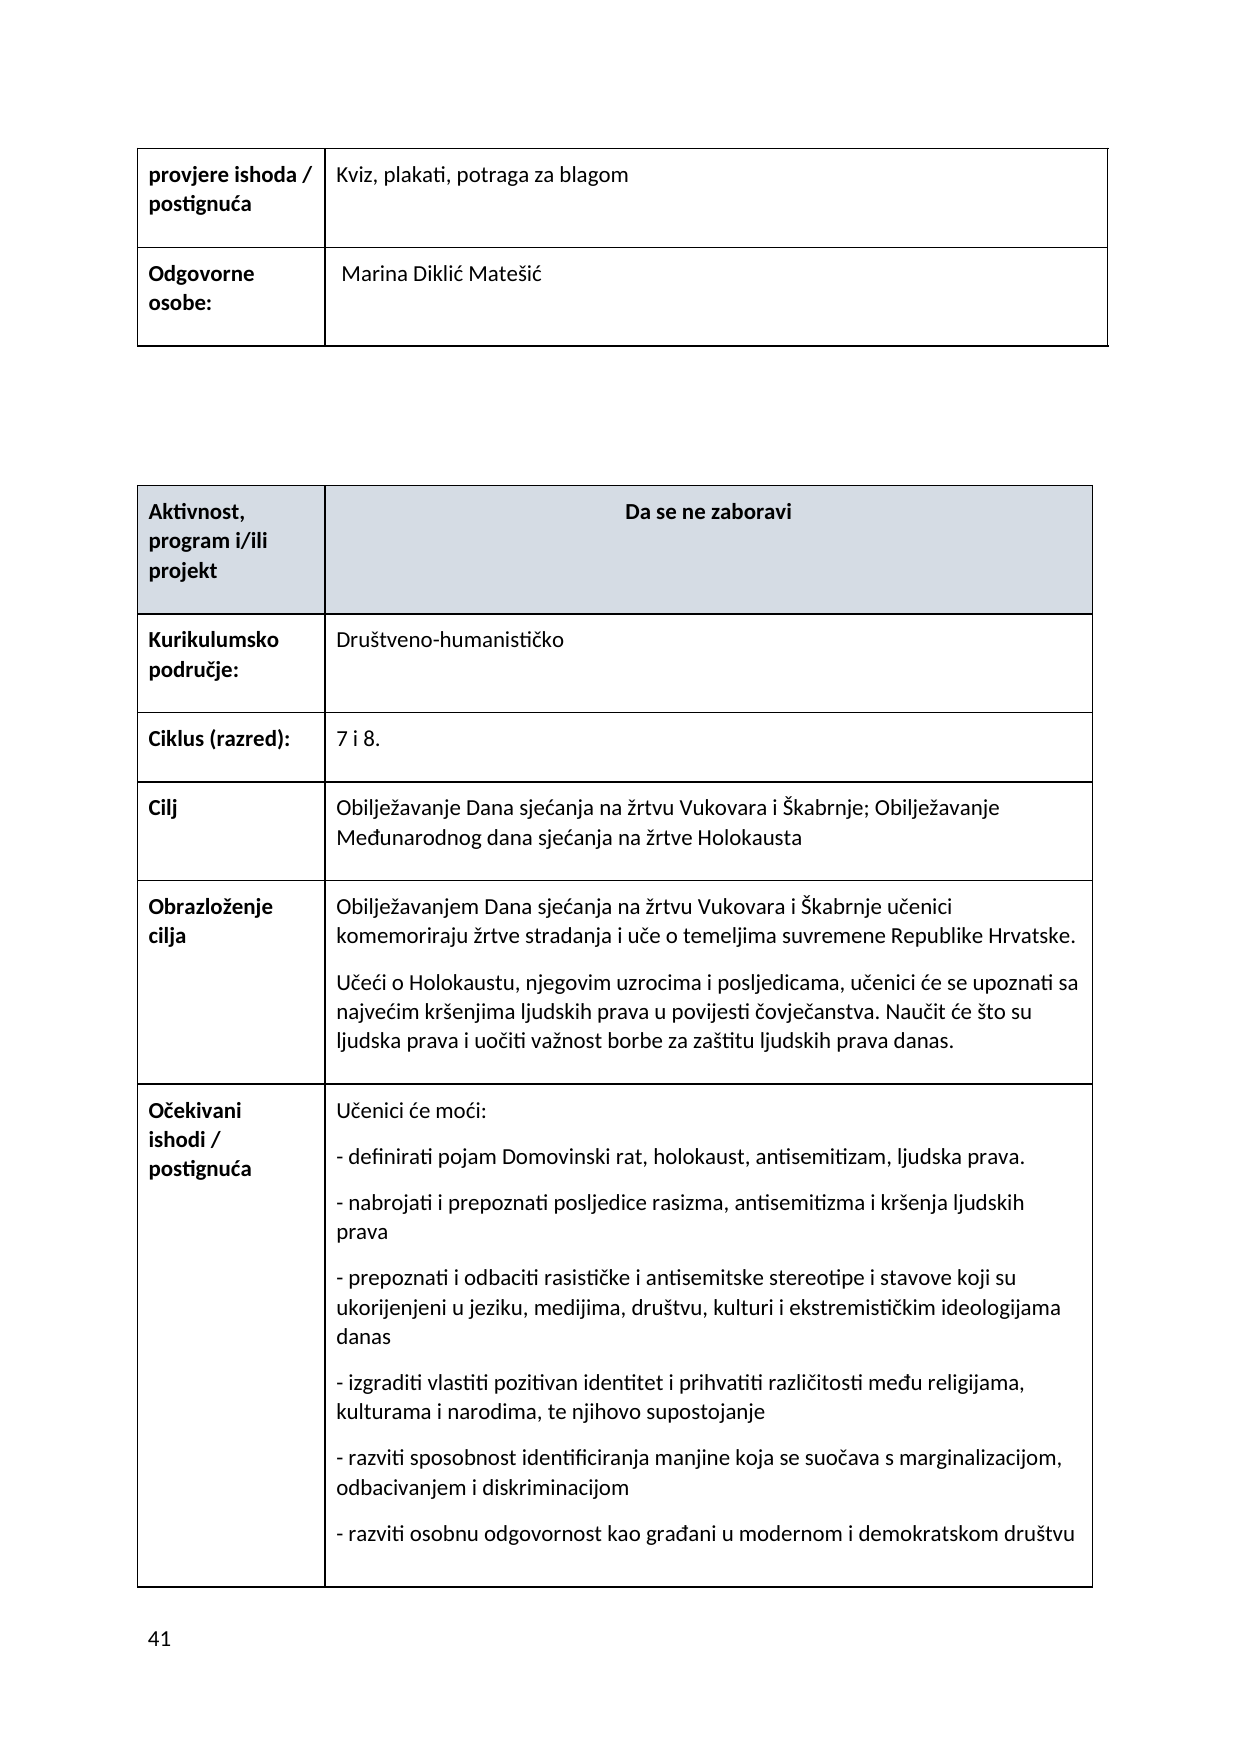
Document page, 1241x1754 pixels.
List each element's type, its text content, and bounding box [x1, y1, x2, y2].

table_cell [326, 149, 1107, 246]
table_cell Obrazloženje cilja [138, 881, 324, 1083]
table_cell Kurikulumsko područje: [138, 615, 324, 712]
table_header Aktivnost, program i/ili projekt [138, 486, 324, 613]
table_cell Cilj [138, 783, 324, 880]
table_cell Ciklus (razred): [138, 713, 324, 781]
table_cell Obilježavanje Dana sjećanja na žrtvu Vukovara i Škabrnje; Obilježavanje Međunarodnog dana sjećanja na žrtve Holokausta [326, 783, 1092, 880]
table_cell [138, 149, 324, 246]
table_cell Odgovorne osobe: [138, 248, 324, 345]
table_cell Društveno-humanističko [326, 615, 1092, 712]
table_cell Obilježavanjem Dana sjećanja na žrtvu Vukovara i Škabrnje učenici komemoriraju žrtve stradanja i uče o temeljima suvremene Republike Hrvatske. Učeći o Holokaustu, njegovim uzrocima i posljedicama, učenici će se upoznati sa najvećim kršenjima ljudskih prava u povijesti čovječanstva. Naučit će što su ljudska prava i uočiti važnost borbe za zaštitu ljudskih prava danas. [326, 881, 1092, 1083]
table_header Da se ne zaboravi [326, 486, 1092, 613]
table_cell Učenici će moći: - definirati pojam Domovinski rat, holokaust, antisemitizam, ljudska prava. - nabrojati i prepoznati posljedice rasizma, antisemitizma i kršenja ljudskih prava - prepoznati i odbaciti rasističke i antisemitske stereotipe i stavove koji su ukorijenjeni u jeziku, medijima, društvu, kulturi i ekstremističkim ideologijama danas - izgraditi vlastiti pozitivan identitet i prihvatiti različitosti među religijama, kulturama i narodima, te njihovo supostojanje - razviti sposobnost identificiranja manjine koja se suočava s marginalizacijom, odbacivanjem i diskriminacijom - razviti osobnu odgovornost kao građani u modernom i demokratskom društvu [326, 1085, 1092, 1586]
table_cell 7 i 8. [326, 713, 1092, 781]
table_cell Očekivani ishodi / postignuća [138, 1085, 324, 1586]
table_cell Marina Diklić Matešić [326, 248, 1107, 345]
